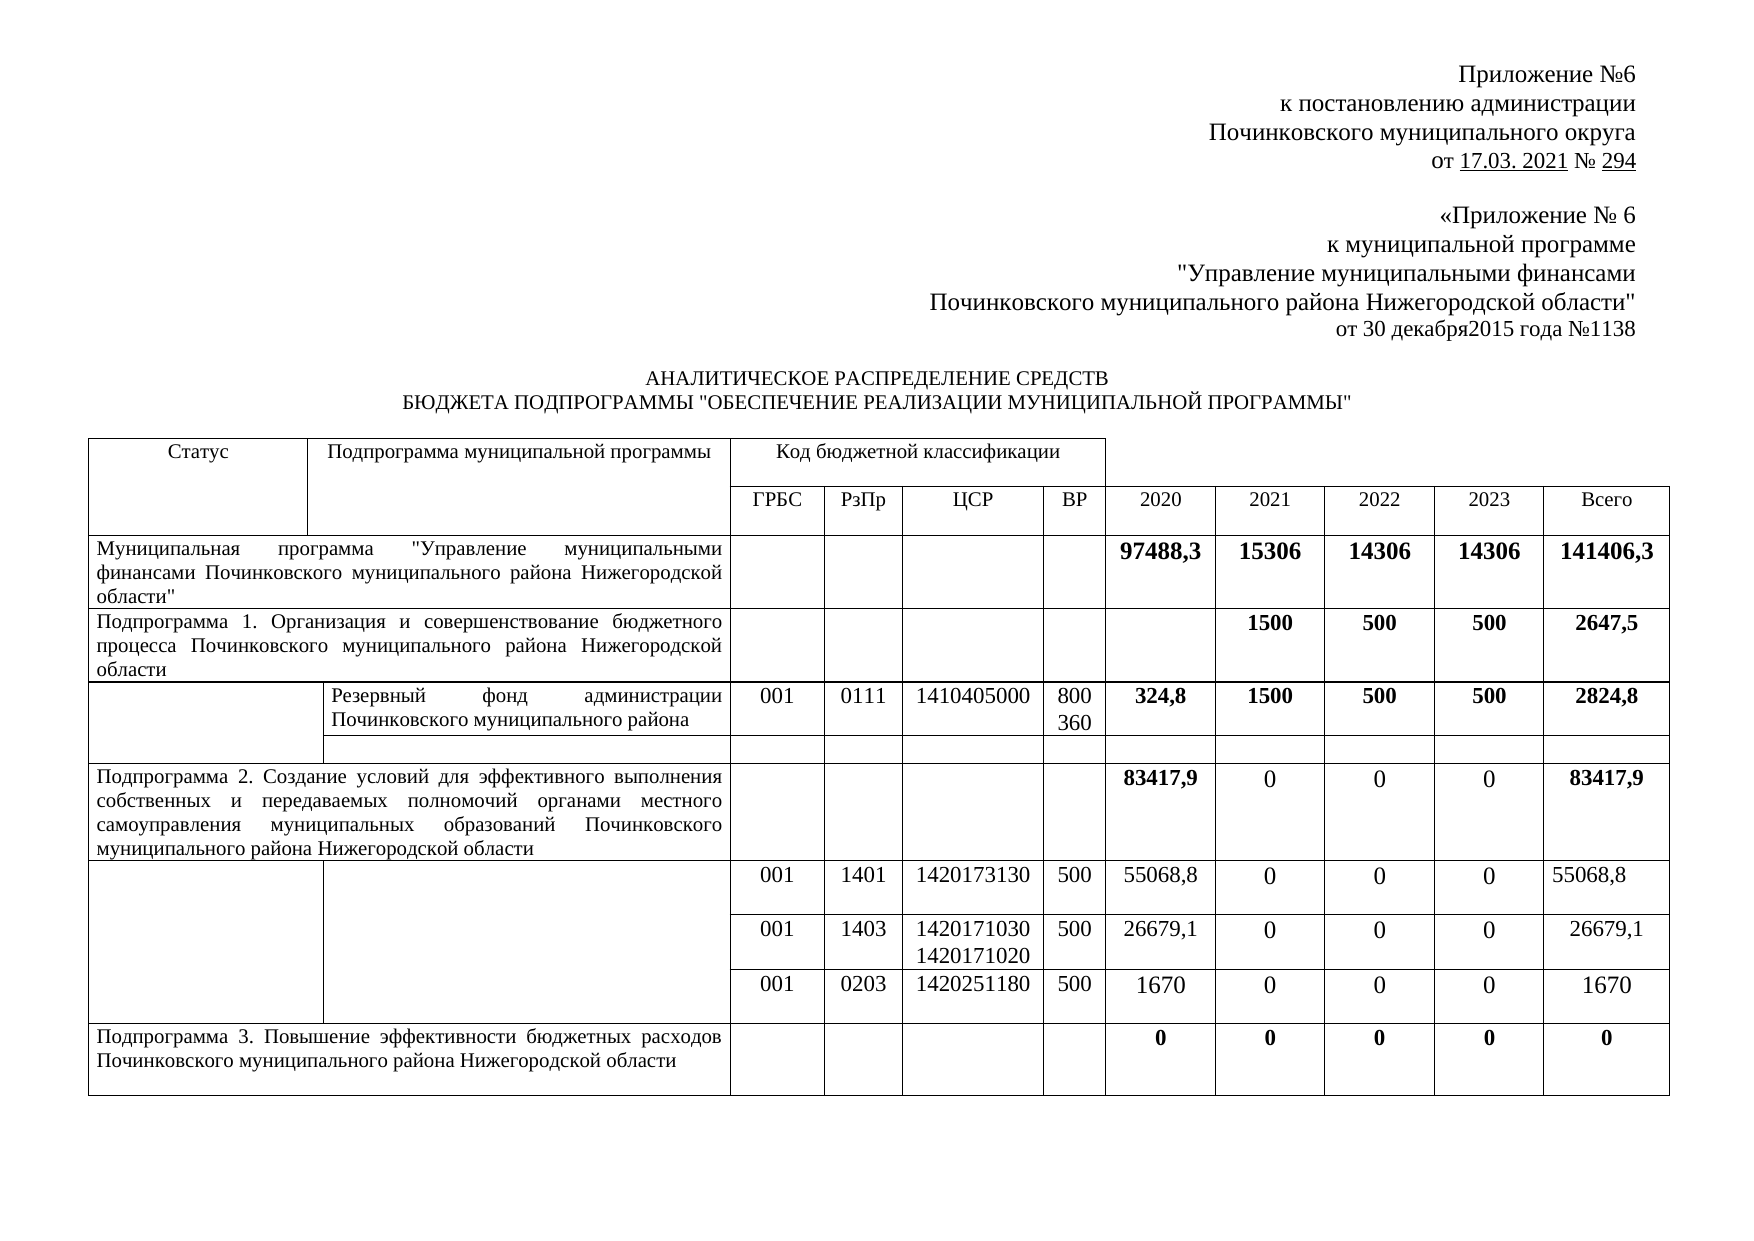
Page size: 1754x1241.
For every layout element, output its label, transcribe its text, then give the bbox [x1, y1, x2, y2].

table_cell [1216, 736, 1324, 763]
table_cell 2647,5 [1544, 609, 1669, 681]
text к муниципальной программе [118, 229, 1636, 258]
table_cell [1044, 609, 1105, 681]
text Починковского муниципального района Нижегородской области" [118, 287, 1636, 315]
text к постановлению администрации [118, 88, 1636, 117]
table_cell 500 [1044, 970, 1105, 1023]
table_cell [825, 609, 902, 681]
table_cell [89, 861, 323, 1023]
table_cell Муниципальная программа "Управление муниципальными финансами Починковского муниципального района Нижегородской области" [89, 536, 730, 608]
table_cell 83417,9 [1106, 764, 1215, 860]
table_cell 83417,9 [1544, 764, 1669, 860]
table_cell [89, 683, 323, 763]
table_cell [731, 609, 824, 681]
table_cell ЦСР [903, 487, 1043, 535]
table_cell ГРБС [731, 487, 824, 535]
table_cell 0 [1435, 1024, 1543, 1095]
text от 17.03. 2021 № 294 [118, 145, 1636, 174]
table_cell 2020 [1106, 487, 1215, 535]
table_cell 2824,8 [1544, 683, 1669, 735]
table_cell 14306 [1325, 536, 1434, 608]
table_cell [1544, 736, 1669, 763]
table_cell [903, 1024, 1043, 1095]
table_cell [903, 536, 1043, 608]
table_cell 0 [1325, 764, 1434, 860]
table_cell РзПр [825, 487, 902, 535]
table_cell [731, 736, 824, 763]
table_cell 0 [1216, 861, 1324, 914]
table_cell [903, 736, 1043, 763]
table_cell [903, 609, 1043, 681]
table_cell 2022 [1325, 487, 1434, 535]
table_cell 1403 [825, 915, 902, 969]
table_cell 500 [1044, 915, 1105, 969]
table_header Статус [89, 439, 307, 535]
table_cell ВР [1044, 487, 1105, 535]
table_cell 0 [1325, 1024, 1434, 1095]
table_cell Всего [1544, 487, 1669, 535]
table_cell 500 [1325, 683, 1434, 735]
table_cell [1044, 736, 1105, 763]
table_cell [1044, 536, 1105, 608]
table_cell 0 [1216, 1024, 1324, 1095]
table_cell [324, 861, 730, 1023]
table_cell Подпрограмма 3. Повышение эффективности бюджетных расходов Починковского муниципального района Нижегородской области [89, 1024, 730, 1095]
table_cell [1106, 609, 1215, 681]
table_cell [1106, 736, 1215, 763]
text Приложение №6 [118, 59, 1636, 88]
table_cell [825, 536, 902, 608]
table_cell 0 [1325, 861, 1434, 914]
table_cell 800 360 [1044, 683, 1105, 735]
table_cell [903, 764, 1043, 860]
table_cell 2021 [1216, 487, 1324, 535]
table_cell 0 [1216, 764, 1324, 860]
table_cell 55068,8 [1106, 861, 1215, 914]
text Починковского муниципального округа [118, 117, 1636, 145]
table_cell [825, 764, 902, 860]
table_cell 1420251180 [903, 970, 1043, 1023]
table_header Подпрограмма муниципальной программы [308, 439, 730, 535]
table_cell [1044, 764, 1105, 860]
table_cell 0203 [825, 970, 902, 1023]
table_cell [731, 1024, 824, 1095]
table_cell 0 [1435, 970, 1543, 1023]
table_cell 1500 [1216, 683, 1324, 735]
table_cell 1410405000 [903, 683, 1043, 735]
table_cell [825, 1024, 902, 1095]
table_cell [324, 736, 730, 763]
table_cell [1044, 1024, 1105, 1095]
table_cell 141406,3 [1544, 536, 1669, 608]
table_cell 26679,1 [1544, 915, 1669, 969]
table_header Код бюджетной классификации [731, 439, 1105, 486]
table_cell 0 [1435, 915, 1543, 969]
table_cell 001 [731, 970, 824, 1023]
table_cell Подпрограмма 1. Организация и совершенствование бюджетного процесса Починковского муниципального района Нижегородской области [89, 609, 730, 681]
table_cell [825, 736, 902, 763]
table_cell 97488,3 [1106, 536, 1215, 608]
table_cell [1325, 736, 1434, 763]
table_cell [731, 764, 824, 860]
table_cell 500 [1435, 609, 1543, 681]
table_cell 0 [1216, 915, 1324, 969]
table_cell 0 [1544, 1024, 1669, 1095]
table_cell 001 [731, 683, 824, 735]
table_cell [1435, 736, 1543, 763]
table_cell [731, 536, 824, 608]
table_cell 0 [1216, 970, 1324, 1023]
table_cell 1420173130 [903, 861, 1043, 914]
table_cell 001 [731, 915, 824, 969]
table_cell 500 [1435, 683, 1543, 735]
table_cell 0 [1325, 915, 1434, 969]
table_cell Резервный фонд администрации Починковского муниципального района [324, 683, 730, 735]
table_cell 15306 [1216, 536, 1324, 608]
table_cell 1401 [825, 861, 902, 914]
table_cell 26679,1 [1106, 915, 1215, 969]
text АНАЛИТИЧЕСКОЕ РАСПРЕДЕЛЕНИЕ СРЕДСТВ [118, 366, 1636, 390]
table_cell 14306 [1435, 536, 1543, 608]
table_cell 1670 [1544, 970, 1669, 1023]
table_cell 001 [731, 861, 824, 914]
table_cell 1420171030 1420171020 [903, 915, 1043, 969]
table_cell Подпрограмма 2. Создание условий для эффективного выполнения собственных и передаваемых полномочий органами местного самоуправления муниципальных образований Починковского муниципального района Нижегородской области [89, 764, 730, 860]
table_cell 0 [1325, 970, 1434, 1023]
table_cell 0111 [825, 683, 902, 735]
table_cell 0 [1106, 1024, 1215, 1095]
table_cell 0 [1435, 861, 1543, 914]
text от 30 декабря2015 года №1138 [118, 315, 1636, 342]
table_cell 324,8 [1106, 683, 1215, 735]
table_cell 55068,8 [1544, 861, 1669, 914]
text "Управление муниципальными финансами [118, 258, 1636, 287]
table_cell 500 [1325, 609, 1434, 681]
table_cell 1500 [1216, 609, 1324, 681]
table_cell 0 [1435, 764, 1543, 860]
table_cell 2023 [1435, 487, 1543, 535]
table_cell 500 [1044, 861, 1105, 914]
text «Приложение № 6 [118, 200, 1636, 229]
table_cell 1670 [1106, 970, 1215, 1023]
text БЮДЖЕТА ПОДПРОГРАММЫ "ОБЕСПЕЧЕНИЕ РЕАЛИЗАЦИИ МУНИЦИПАЛЬНОЙ ПРОГРАММЫ" [118, 390, 1636, 414]
